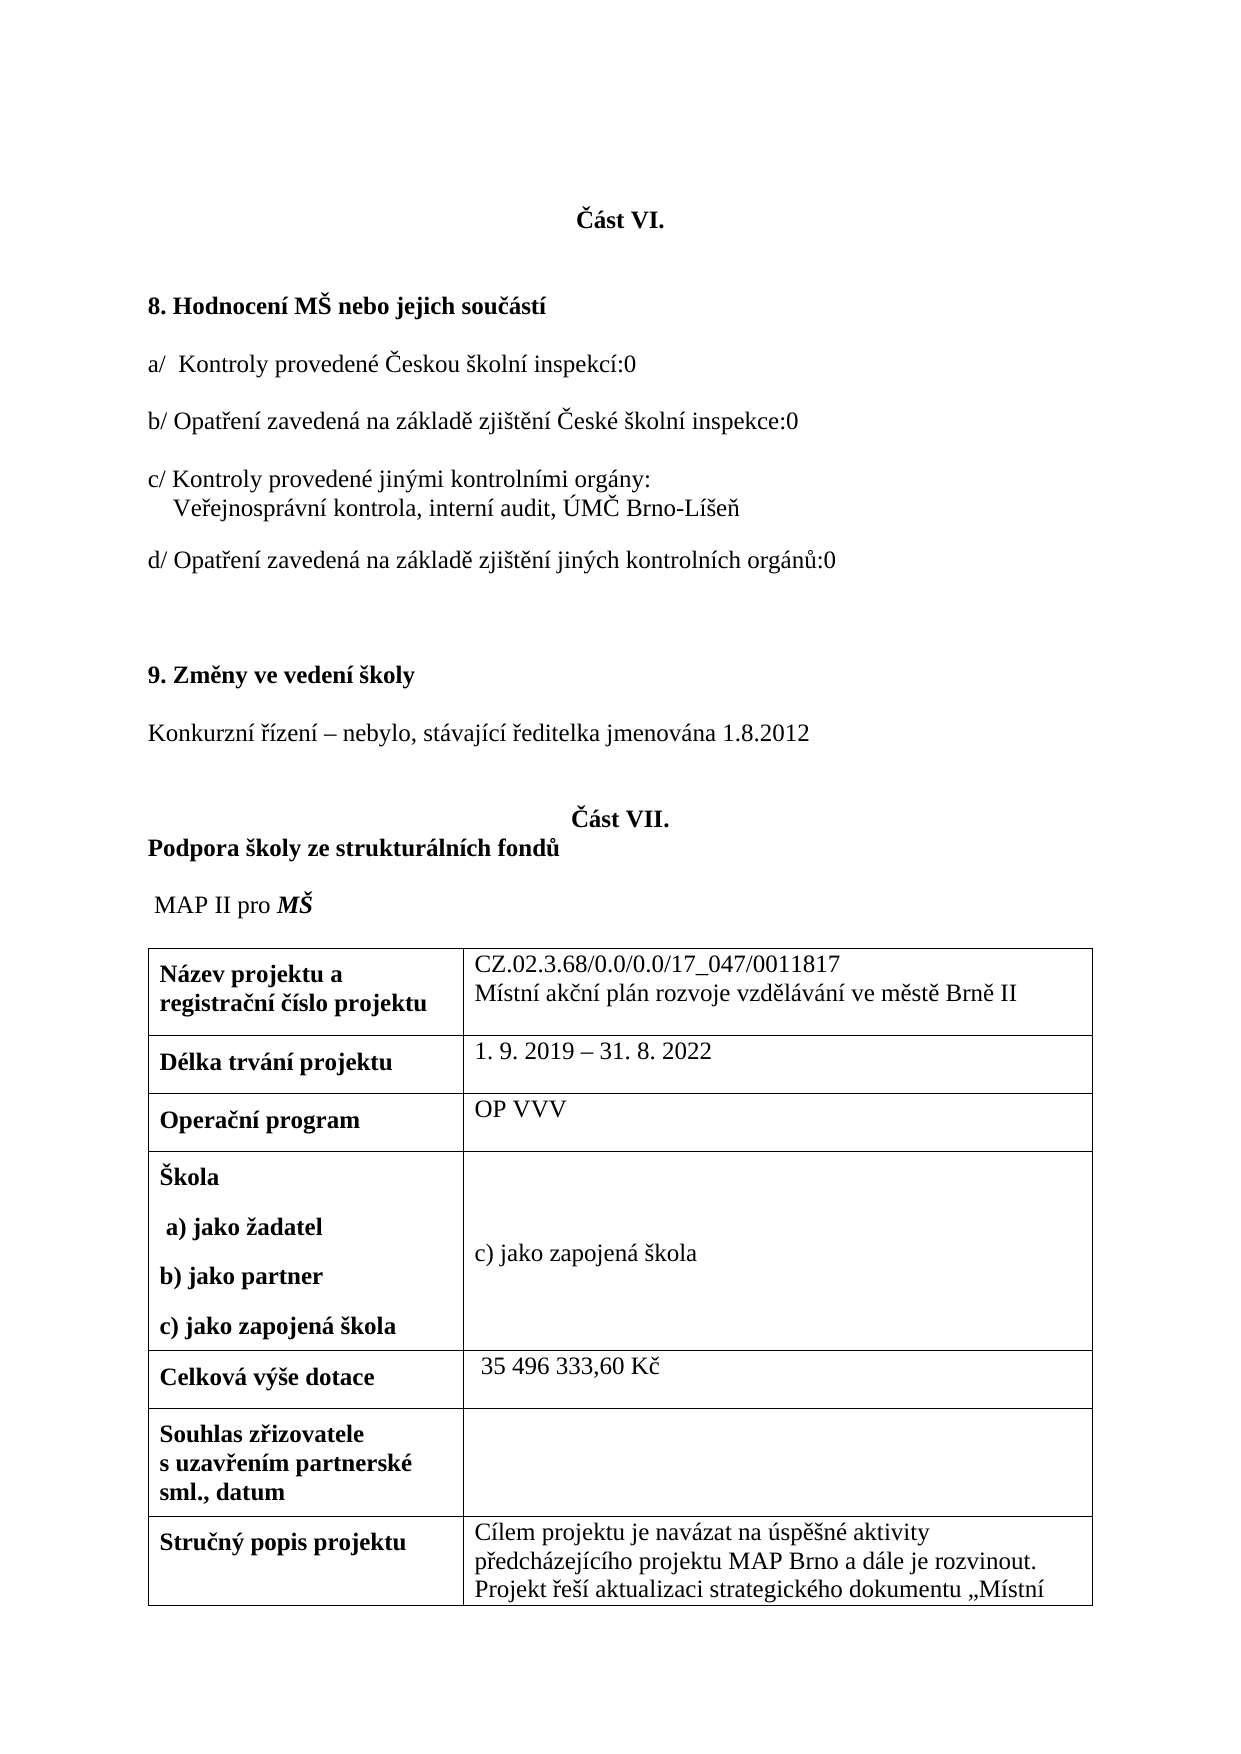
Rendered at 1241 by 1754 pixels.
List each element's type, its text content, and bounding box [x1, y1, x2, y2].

table_cell [464, 1409, 1092, 1516]
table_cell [464, 1517, 1092, 1605]
table_cell 35 496 333,60 Kč [464, 1351, 1092, 1408]
table_cell Souhlas zřizovatele s uzavřením partnerské sml., datum [149, 1409, 463, 1516]
subtitle 8. Hodnocení MŠ nebo jejich součástí [148, 291, 1093, 320]
table_header Název projektu a registrační číslo projektu [149, 949, 463, 1035]
table_cell OP VVV [464, 1094, 1092, 1151]
text Konkurzní řízení – nebylo, stávající ředitelka jmenována 1.8.2012 [148, 718, 1093, 747]
text c/ Kontroly provedené jinými kontrolními orgány: [148, 464, 1093, 493]
text Veřejnosprávní kontrola, interní audit, ÚMČ Brno-Líšeň [148, 493, 1093, 521]
table_cell Délka trvání projektu [149, 1036, 463, 1093]
table_header CZ.02.3.68/0.0/0.0/17_047/0011817 Místní akční plán rozvoje vzdělávání ve městě Brně II [464, 949, 1092, 1035]
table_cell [149, 1517, 463, 1605]
table_cell c) jako zapojená škola [464, 1152, 1092, 1350]
text Podpora školy ze strukturálních fondů [148, 833, 1093, 862]
text MAP II pro MŠ [148, 890, 1093, 919]
text b/ Opatření zavedená na základě zjištění České školní inspekce:0 [148, 406, 1093, 435]
text d/ Opatření zavedená na základě zjištění jiných kontrolních orgánů:0 [148, 545, 1093, 574]
table_cell Škola a) jako žadatel b) jako partner c) jako zapojená škola [149, 1152, 463, 1350]
text Část VI. [148, 205, 1093, 234]
text a/ Kontroly provedené Českou školní inspekcí:0 [148, 349, 1093, 378]
text 9. Změny ve vedení školy [148, 660, 1093, 689]
table_cell Celková výše dotace [149, 1351, 463, 1408]
table_cell 1. 9. 2019 – 31. 8. 2022 [464, 1036, 1092, 1093]
text Část VII. [148, 804, 1093, 833]
table_cell Operační program [149, 1094, 463, 1151]
